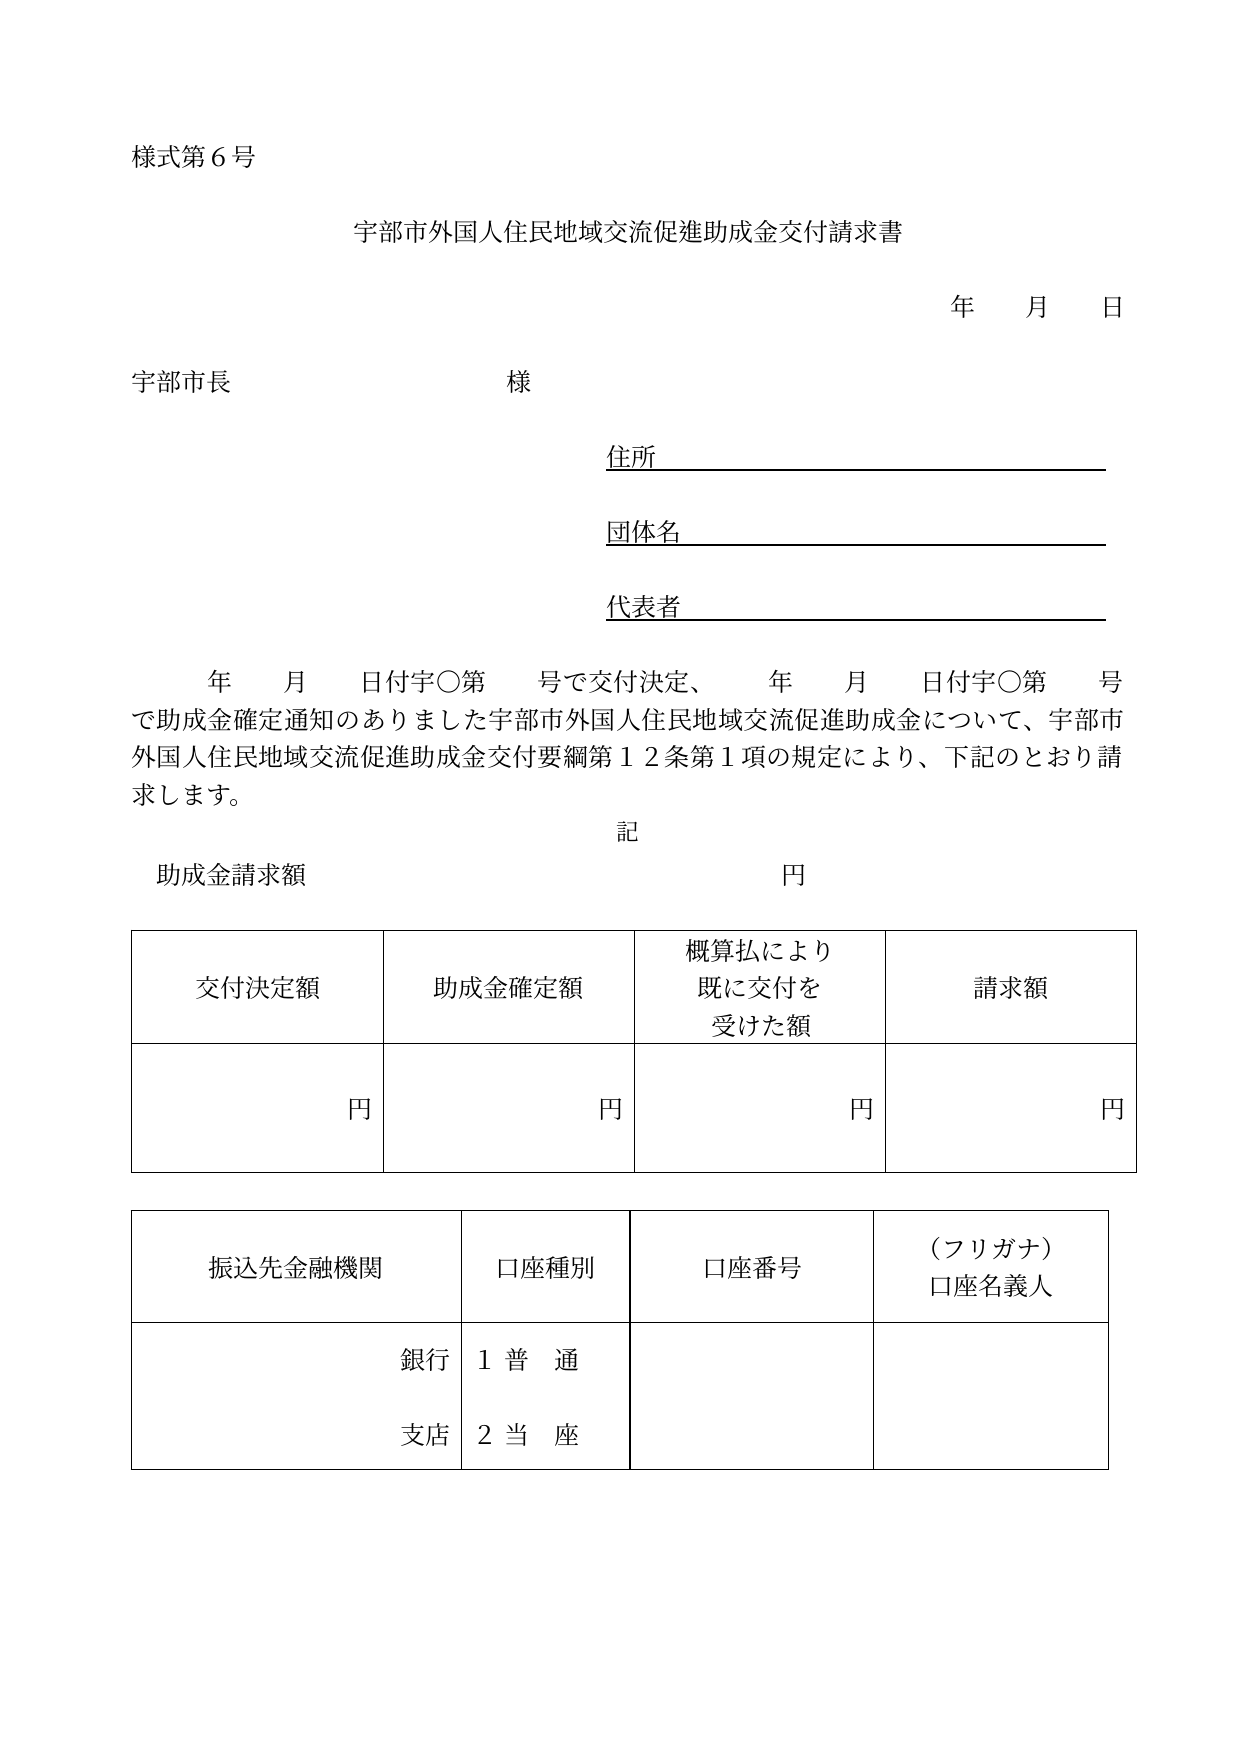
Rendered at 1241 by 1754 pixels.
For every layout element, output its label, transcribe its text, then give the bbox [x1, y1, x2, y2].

table_header 振込先金融機関 [132, 1211, 461, 1322]
table_cell 円 [635, 1044, 885, 1172]
text 宇部市外国人住民地域交流促進助成金交付請求書 [131, 212, 1125, 250]
table_header 口座番号 [631, 1211, 873, 1322]
table_cell 銀行 支店 [132, 1323, 461, 1469]
text 団体名 [131, 512, 1125, 550]
text 宇部市長 様 [131, 362, 1125, 400]
table_header 交付決定額 [132, 931, 383, 1043]
table_cell 円 [384, 1044, 634, 1172]
table_cell [631, 1323, 873, 1469]
text 助成金請求額 円 [131, 854, 1125, 892]
text 年 月 日 [131, 287, 1125, 325]
table_header （フリガナ） 口座名義人 [874, 1211, 1108, 1322]
table_header 請求額 [886, 931, 1136, 1043]
table_header 口座種別 [462, 1211, 629, 1322]
subtitle 記 [131, 812, 1125, 850]
table_cell １ 普 通 ２ 当 座 [462, 1323, 629, 1469]
table_cell 円 [886, 1044, 1136, 1172]
text 住所 [131, 437, 1125, 475]
table_cell [874, 1323, 1108, 1469]
text 年 月 日付宇〇第 号で交付決定、 年 月 日付宇〇第 号で助成金確定通知のありました宇部市外国人住民地域交流促進助成金について、宇部市外国人住民地域交流促進助成金交付要綱第１２条第１項の規定により、下記のとおり請求します。 [131, 662, 1125, 812]
table_cell 円 [132, 1044, 383, 1172]
table_header 助成金確定額 [384, 931, 634, 1043]
text 様式第６号 [131, 137, 1125, 175]
text 代表者 [131, 587, 1125, 625]
table_header 概算払により 既に交付を 受けた額 [635, 931, 885, 1043]
